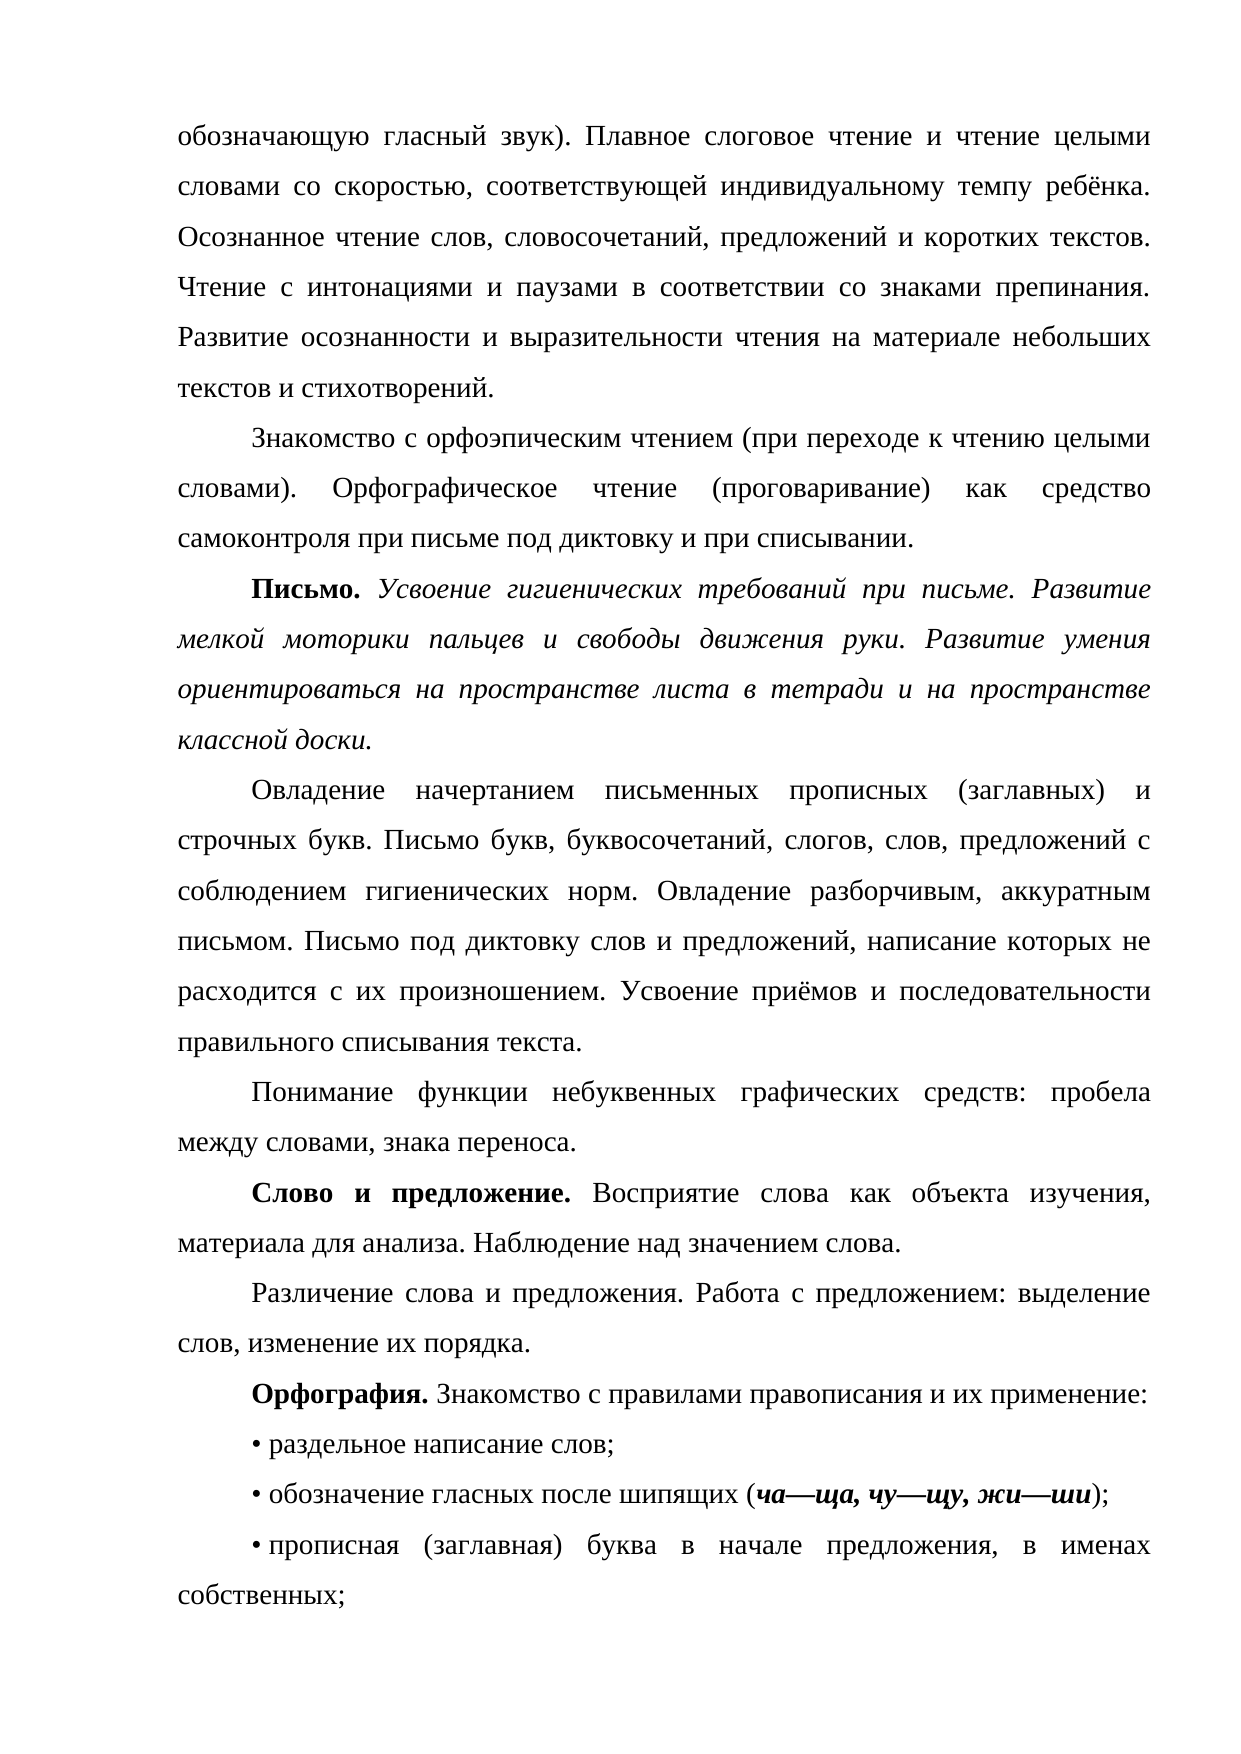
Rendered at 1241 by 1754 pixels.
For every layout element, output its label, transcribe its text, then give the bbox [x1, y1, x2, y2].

text Овладение начертанием письменных прописных (заглавных) и строчных букв. Письмо букв, буквосочетаний, слогов, слов, предложений с соблюдением гигиенических норм. Овладение разборчивым, аккуратным письмом. Письмо под диктовку слов и предложений, написание которых не расходится с их произношением. Усвоение приёмов и последовательности правильного списывания текста. [177, 772, 1152, 1057]
text Письмо. Усвоение гигиенических требований при письме. Развитие мелкой моторики пальцев и свободы движения руки. Развитие умения ориентироваться на пространстве листа в тетради и на пространстве классной доски. [177, 571, 1152, 755]
text • раздельное написание слов; [177, 1426, 1152, 1460]
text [177, 118, 1152, 403]
text Различение слова и предложения. Работа с предложением: выделение слов, изменение их порядка. [177, 1275, 1152, 1359]
text • обозначение гласных после шипящих (ча—ща, чу—щу, жи—ши); [177, 1477, 1152, 1510]
text Знакомство с орфоэпическим чтением (при переходе к чтению целыми словами). Орфографическое чтение (проговаривание) как средство самоконтроля при письме под диктовку и при списывании. [177, 420, 1152, 554]
text • прописная (заглавная) буква в начале предложения, в именах собственных; [177, 1527, 1152, 1611]
text Понимание функции небуквенных графических средств: пробела между словами, знака переноса. [177, 1074, 1152, 1158]
text Орфография. Знакомство с правилами правописания и их применение: [177, 1376, 1152, 1409]
text Слово и предложение. Восприятие слова как объекта изучения, материала для анализа. Наблюдение над значением слова. [177, 1175, 1152, 1258]
